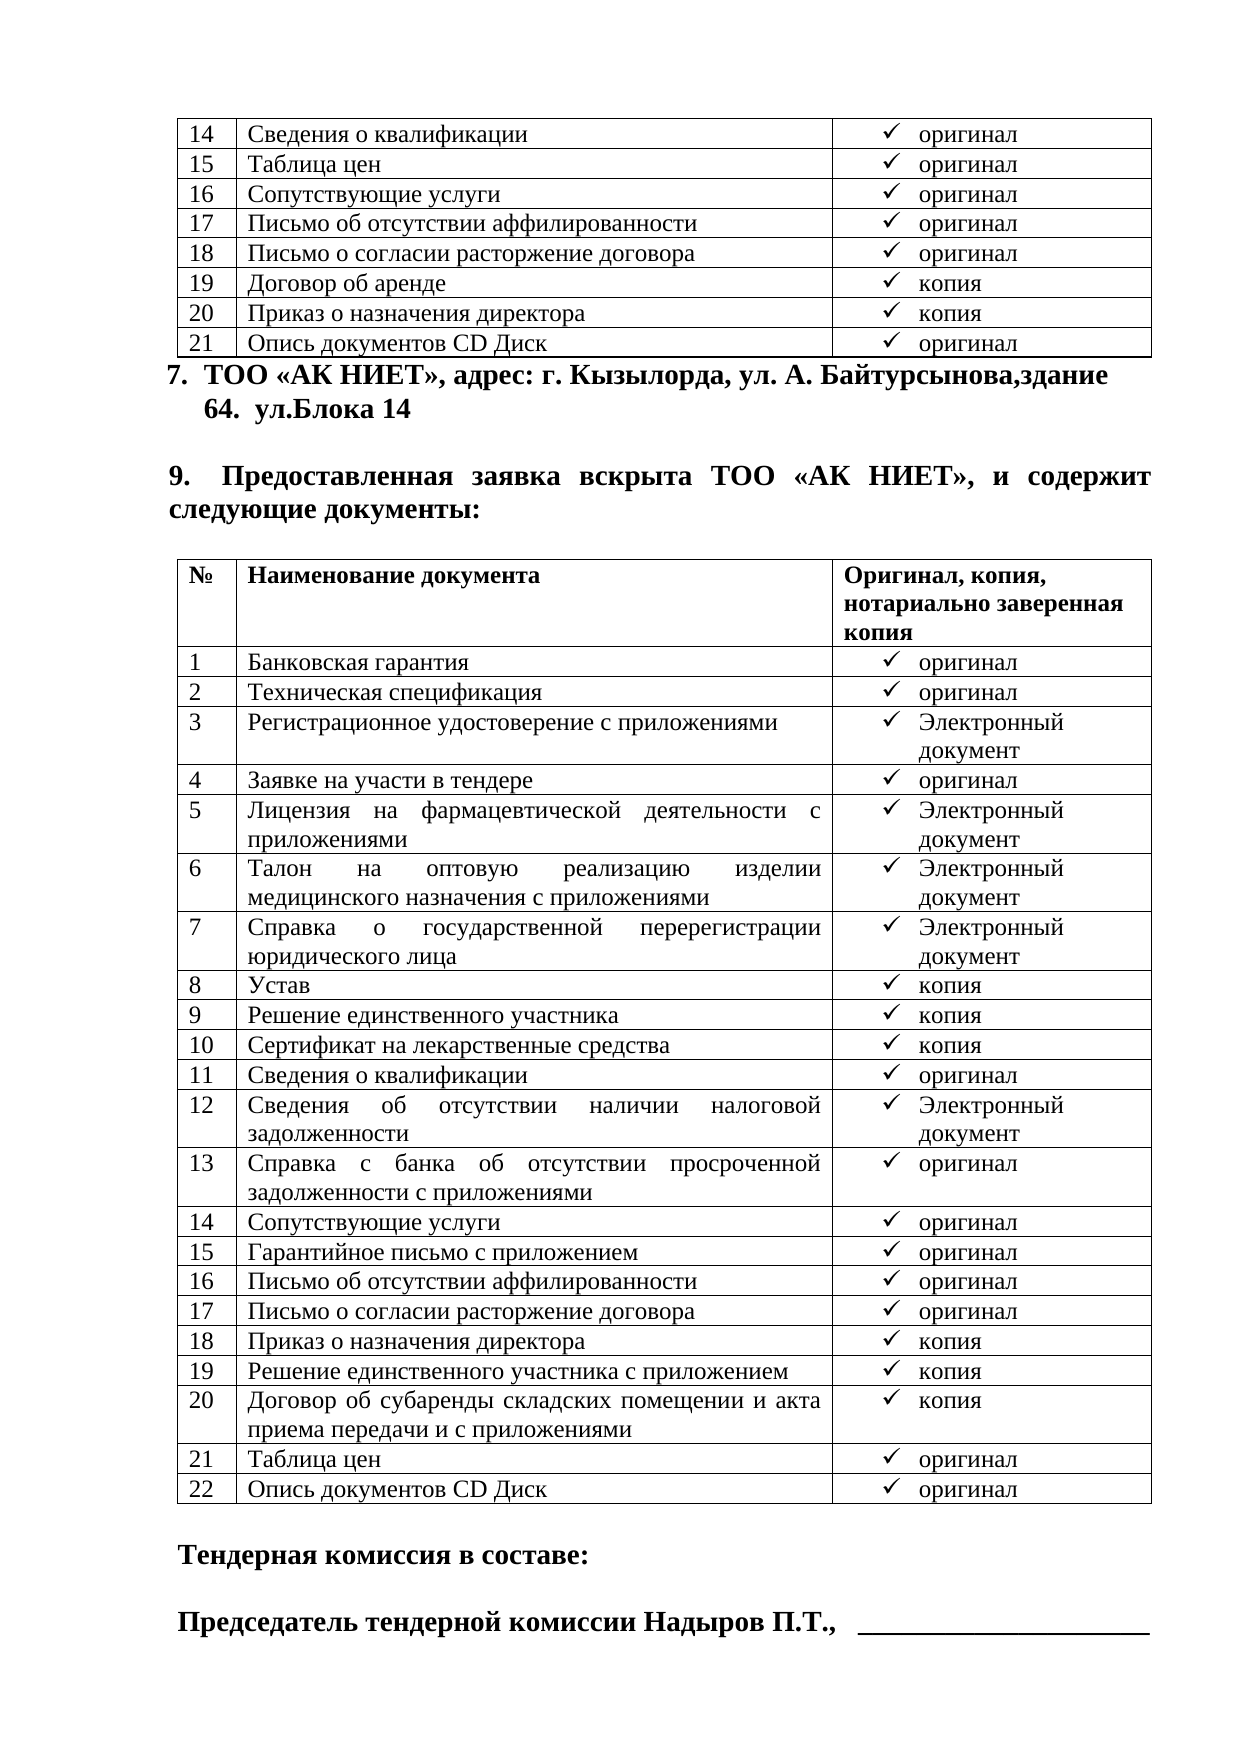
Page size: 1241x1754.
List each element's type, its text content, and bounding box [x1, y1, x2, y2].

table_cell оригинал [833, 209, 1151, 237]
table_header Наименование документа [237, 560, 832, 646]
table_cell Гарантийное письмо с приложением [237, 1237, 832, 1265]
table_cell Письмо об отсутствии аффилированности [237, 209, 832, 237]
table_cell Электронный документ [833, 707, 1151, 764]
table_cell оригинал [833, 238, 1151, 267]
table_cell копия [833, 268, 1151, 297]
table_cell Справка с банка об отсутствии просроченной задолженности с приложениями [237, 1148, 832, 1206]
table_cell 11 [178, 1060, 236, 1089]
table_cell Приказ о назначения директора [237, 298, 832, 327]
table_cell 7 [178, 912, 236, 969]
table_cell Опись документов CD Диск [237, 328, 832, 356]
list Предоставленная заявка вскрыта ТОО «АК НИЕТ», и содержит следующие документы: [168, 458, 1152, 525]
table_cell 14 [178, 119, 236, 148]
table_cell 12 [178, 1090, 236, 1147]
table_cell оригинал [833, 1474, 1151, 1503]
table_cell Электронный документ [833, 795, 1151, 852]
table_cell Заявке на участи в тендере [237, 765, 832, 794]
table_cell Лицензия на фармацевтической деятельности с приложениями [237, 795, 832, 852]
table_cell 21 [178, 328, 236, 356]
table_cell 3 [178, 707, 236, 764]
table_cell Техническая спецификация [237, 677, 832, 706]
table_cell 22 [178, 1474, 236, 1503]
table_cell 5 [178, 795, 236, 852]
table_cell копия [833, 1030, 1151, 1059]
table_cell Письмо об отсутствии аффилированности [237, 1266, 832, 1295]
table_cell оригинал [833, 677, 1151, 706]
table_cell оригинал [833, 119, 1151, 148]
table_cell 8 [178, 971, 236, 999]
table_header № [178, 560, 236, 646]
table_cell 19 [178, 1356, 236, 1384]
table_cell оригинал [833, 1148, 1151, 1206]
table_cell 13 [178, 1148, 236, 1206]
table_cell 15 [178, 149, 236, 178]
table_cell 17 [178, 209, 236, 237]
table_cell 6 [178, 854, 236, 911]
text Тендерная комиссия в составе: [177, 1537, 1152, 1571]
table_cell копия [833, 1000, 1151, 1029]
table_cell Справка о государственной перерегистрации юридического лица [237, 912, 832, 969]
table_cell Таблица цен [237, 149, 832, 178]
table_cell копия [833, 971, 1151, 999]
table_cell Сопутствующие услуги [237, 179, 832, 207]
table_cell Устав [237, 971, 832, 999]
table_cell оригинал [833, 328, 1151, 356]
table_cell Сведения о квалификации [237, 119, 832, 148]
table_cell 15 [178, 1237, 236, 1265]
table_cell 10 [178, 1030, 236, 1059]
table_cell 18 [178, 238, 236, 267]
table_cell копия [833, 1356, 1151, 1384]
table_cell Таблица цен [237, 1444, 832, 1473]
table_cell Талон на оптовую реализацию изделии медицинского назначения с приложениями [237, 854, 832, 911]
text Председатель тендерной комиссии Надыров П.Т., ____________________ [177, 1604, 1152, 1638]
table_cell оригинал [833, 1207, 1151, 1236]
table_cell копия [833, 298, 1151, 327]
table_cell оригинал [833, 149, 1151, 178]
table_cell Электронный документ [833, 854, 1151, 911]
table_cell оригинал [833, 1237, 1151, 1265]
table_cell оригинал [833, 179, 1151, 207]
table_cell 17 [178, 1296, 236, 1325]
table_cell 20 [178, 298, 236, 327]
table_cell Решение единственного участника с приложением [237, 1356, 832, 1384]
table_cell 20 [178, 1386, 236, 1443]
list ТОО «АК НИЕТ», адрес: г. Кызылорда, ул. А. Байтурсынова,здание 64. ул.Блока 14 [166, 357, 1152, 424]
table_cell копия [833, 1326, 1151, 1355]
table_header Оригинал, копия, нотариально заверенная копия [833, 560, 1151, 646]
table_cell 19 [178, 268, 236, 297]
table_cell Письмо о согласии расторжение договора [237, 1296, 832, 1325]
table_cell оригинал [833, 647, 1151, 676]
table_cell 9 [178, 1000, 236, 1029]
table_cell Электронный документ [833, 1090, 1151, 1147]
table_cell оригинал [833, 1296, 1151, 1325]
table_cell оригинал [833, 1444, 1151, 1473]
table_cell 16 [178, 1266, 236, 1295]
table_cell оригинал [833, 765, 1151, 794]
table_cell Сведения о квалификации [237, 1060, 832, 1089]
table_cell оригинал [833, 1060, 1151, 1089]
table_cell Регистрационное удостоверение с приложениями [237, 707, 832, 764]
table_cell Сертификат на лекарственные средства [237, 1030, 832, 1059]
table_cell 18 [178, 1326, 236, 1355]
table_cell Электронный документ [833, 912, 1151, 969]
table_cell Решение единственного участника [237, 1000, 832, 1029]
table_cell 14 [178, 1207, 236, 1236]
table_cell копия [833, 1386, 1151, 1443]
table_cell Договор об субаренды складских помещении и акта приема передачи и с приложениями [237, 1386, 832, 1443]
table_cell Сведения об отсутствии наличии налоговой задолженности [237, 1090, 832, 1147]
table_cell оригинал [833, 1266, 1151, 1295]
table_cell 1 [178, 647, 236, 676]
table_cell Опись документов CD Диск [237, 1474, 832, 1503]
table_cell 2 [178, 677, 236, 706]
table_cell Приказ о назначения директора [237, 1326, 832, 1355]
table_cell Письмо о согласии расторжение договора [237, 238, 832, 267]
table_cell Договор об аренде [237, 268, 832, 297]
table_cell Сопутствующие услуги [237, 1207, 832, 1236]
table_cell 16 [178, 179, 236, 207]
table_cell Банковская гарантия [237, 647, 832, 676]
table_cell 21 [178, 1444, 236, 1473]
table_cell 4 [178, 765, 236, 794]
